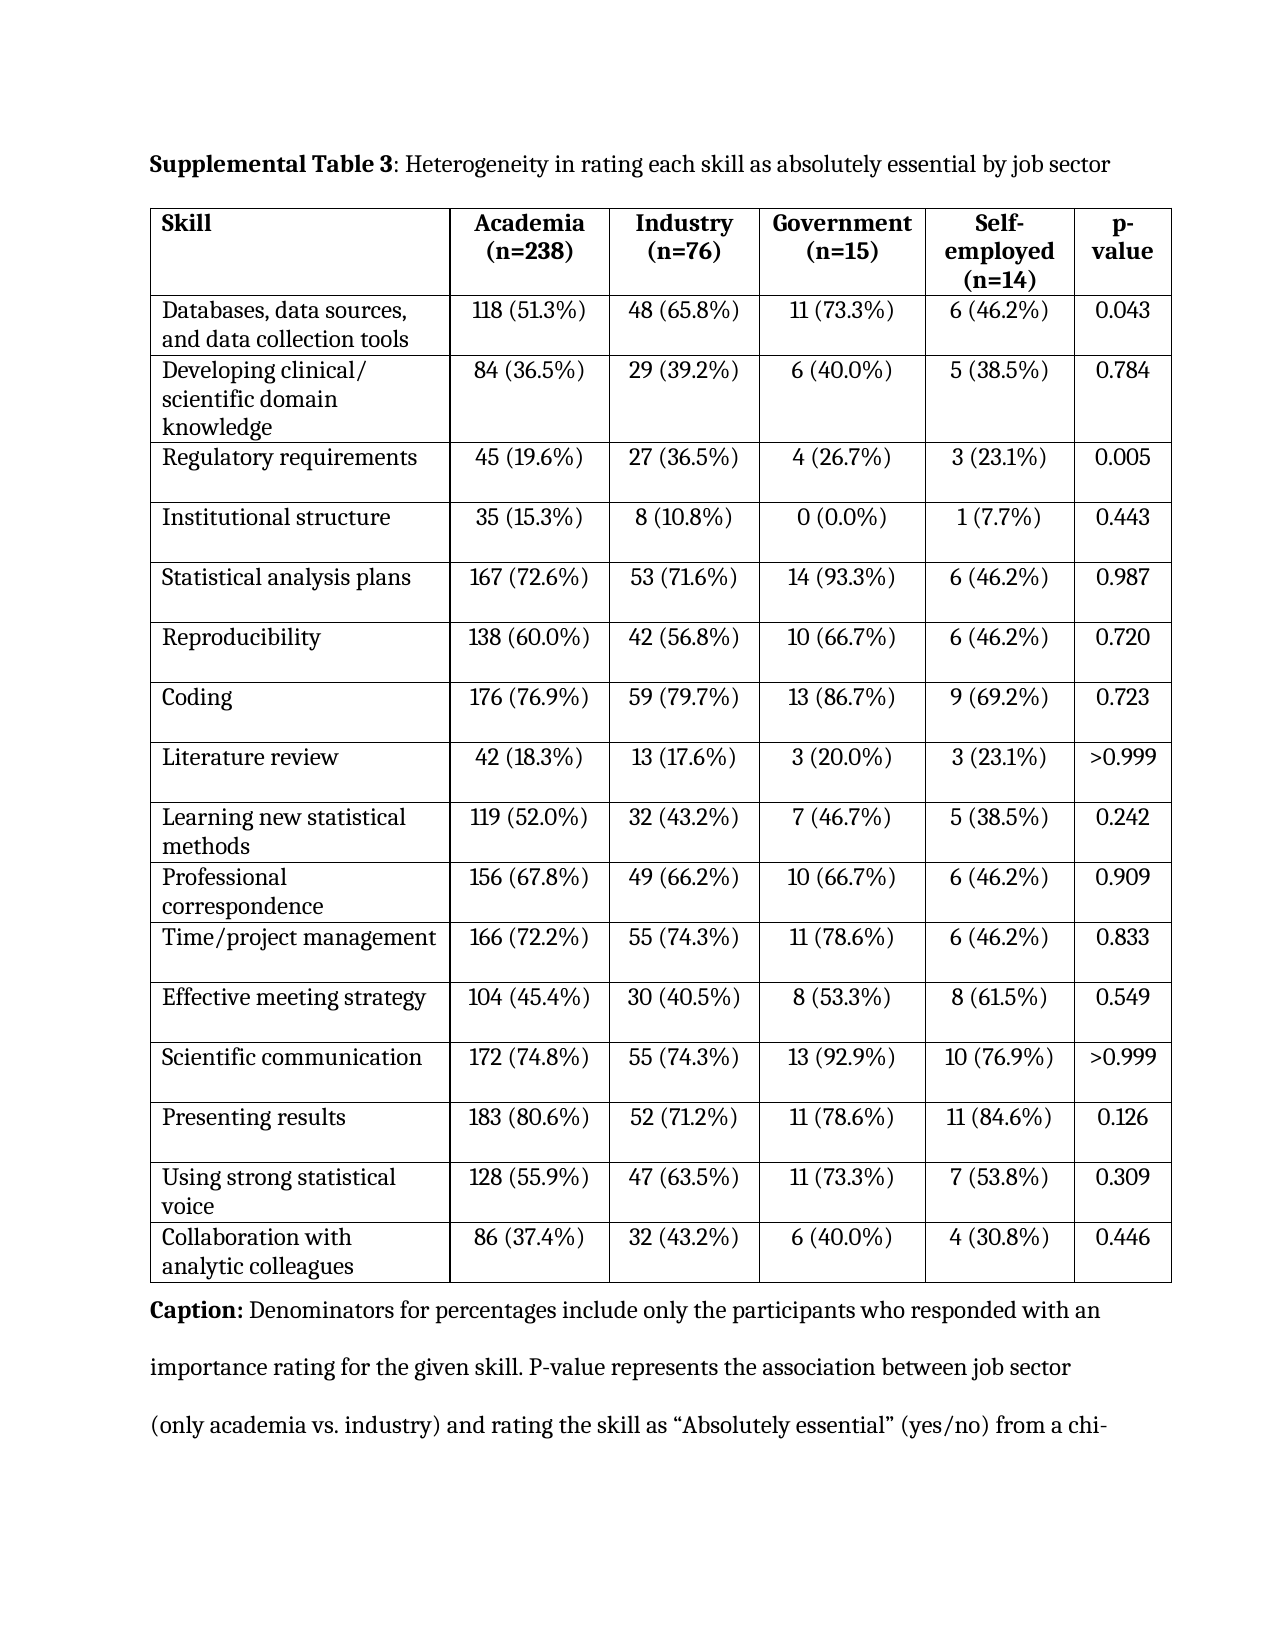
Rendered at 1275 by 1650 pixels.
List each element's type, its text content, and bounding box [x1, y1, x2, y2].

table_cell 11 (73.3%) [760, 296, 925, 355]
table_cell 0.723 [1075, 683, 1171, 742]
table_cell 0.833 [1075, 923, 1171, 982]
table_cell 5 (38.5%) [926, 803, 1074, 862]
table_cell 172 (74.8%) [451, 1043, 609, 1102]
table_cell Statistical analysis plans [151, 563, 449, 622]
table_cell 7 (46.7%) [760, 803, 925, 862]
table_cell 6 (40.0%) [760, 1223, 925, 1282]
table_cell Professional correspondence [151, 863, 449, 922]
table_cell 128 (55.9%) [451, 1163, 609, 1222]
table_cell 55 (74.3%) [610, 923, 759, 982]
table_cell 6 (40.0%) [760, 356, 925, 442]
table_cell 10 (76.9%) [926, 1043, 1074, 1102]
table_cell 3 (20.0%) [760, 743, 925, 802]
table_cell 6 (46.2%) [926, 623, 1074, 682]
table_cell 11 (78.6%) [760, 1103, 925, 1162]
table_cell 176 (76.9%) [451, 683, 609, 742]
table_cell 45 (19.6%) [451, 443, 609, 502]
table_cell 6 (46.2%) [926, 923, 1074, 982]
table_cell 0.784 [1075, 356, 1171, 442]
table_cell 10 (66.7%) [760, 623, 925, 682]
table_cell 5 (38.5%) [926, 356, 1074, 442]
table_cell 0.242 [1075, 803, 1171, 862]
table_header Industry (n=76) [610, 209, 759, 295]
table_header Government (n=15) [760, 209, 925, 295]
table_cell 6 (46.2%) [926, 563, 1074, 622]
table_cell 49 (66.2%) [610, 863, 759, 922]
table_cell 4 (26.7%) [760, 443, 925, 502]
table_cell Time/project management [151, 923, 449, 982]
table_cell Presenting results [151, 1103, 449, 1162]
table_cell 59 (79.7%) [610, 683, 759, 742]
table_cell 14 (93.3%) [760, 563, 925, 622]
table_cell 0.309 [1075, 1163, 1171, 1222]
table_cell 167 (72.6%) [451, 563, 609, 622]
table_cell 0.987 [1075, 563, 1171, 622]
table_cell 29 (39.2%) [610, 356, 759, 442]
table_cell 0 (0.0%) [760, 503, 925, 562]
table_cell Coding [151, 683, 449, 742]
table_cell 0.446 [1075, 1223, 1171, 1282]
table_cell 104 (45.4%) [451, 983, 609, 1042]
table_cell 4 (30.8%) [926, 1223, 1074, 1282]
table_cell 8 (61.5%) [926, 983, 1074, 1042]
table_cell Learning new statistical methods [151, 803, 449, 862]
table_cell 8 (53.3%) [760, 983, 925, 1042]
table_cell >0.999 [1075, 1043, 1171, 1102]
table_cell 0.005 [1075, 443, 1171, 502]
table_cell 10 (66.7%) [760, 863, 925, 922]
table_cell 0.043 [1075, 296, 1171, 355]
table_cell 6 (46.2%) [926, 863, 1074, 922]
table_cell Reproducibility [151, 623, 449, 682]
table_cell 13 (92.9%) [760, 1043, 925, 1102]
table_cell 118 (51.3%) [451, 296, 609, 355]
table_cell 42 (56.8%) [610, 623, 759, 682]
table_cell 13 (86.7%) [760, 683, 925, 742]
table_header Self-employed (n=14) [926, 209, 1074, 295]
table_cell 84 (36.5%) [451, 356, 609, 442]
table_cell Regulatory requirements [151, 443, 449, 502]
table_cell Developing clinical/ scientific domain knowledge [151, 356, 449, 442]
table_cell 1 (7.7%) [926, 503, 1074, 562]
table_cell Using strong statistical voice [151, 1163, 449, 1222]
table_cell 0.549 [1075, 983, 1171, 1042]
table_cell 166 (72.2%) [451, 923, 609, 982]
table_cell 0.720 [1075, 623, 1171, 682]
table_header p-value [1075, 209, 1171, 295]
table_cell 42 (18.3%) [451, 743, 609, 802]
table_cell 8 (10.8%) [610, 503, 759, 562]
table_cell 86 (37.4%) [451, 1223, 609, 1282]
table_cell 3 (23.1%) [926, 443, 1074, 502]
table_cell 47 (63.5%) [610, 1163, 759, 1222]
table_header Skill [151, 209, 449, 295]
table_cell >0.999 [1075, 743, 1171, 802]
table_cell Effective meeting strategy [151, 983, 449, 1042]
table_cell 3 (23.1%) [926, 743, 1074, 802]
table_cell 7 (53.8%) [926, 1163, 1074, 1222]
table_cell 9 (69.2%) [926, 683, 1074, 742]
table_cell 53 (71.6%) [610, 563, 759, 622]
table_cell 55 (74.3%) [610, 1043, 759, 1102]
table_cell 52 (71.2%) [610, 1103, 759, 1162]
table_cell Collaboration with analytic colleagues [151, 1223, 449, 1282]
table_cell Institutional structure [151, 503, 449, 562]
table_cell Databases, data sources, and data collection tools [151, 296, 449, 355]
table_cell Literature review [151, 743, 449, 802]
table_cell 0.909 [1075, 863, 1171, 922]
table_header Academia (n=238) [451, 209, 609, 295]
table_cell 35 (15.3%) [451, 503, 609, 562]
text Supplemental Table 3: Heterogeneity in rating each skill as absolutely essential by job sector [150, 150, 1125, 179]
table_cell 11 (73.3%) [760, 1163, 925, 1222]
table_cell 11 (84.6%) [926, 1103, 1074, 1162]
table_cell 183 (80.6%) [451, 1103, 609, 1162]
table_cell 48 (65.8%) [610, 296, 759, 355]
table_cell 30 (40.5%) [610, 983, 759, 1042]
table_cell 156 (67.8%) [451, 863, 609, 922]
table_cell 32 (43.2%) [610, 1223, 759, 1282]
table_cell 119 (52.0%) [451, 803, 609, 862]
table_cell 6 (46.2%) [926, 296, 1074, 355]
table_cell Scientific communication [151, 1043, 449, 1102]
table_cell 0.443 [1075, 503, 1171, 562]
table_cell 11 (78.6%) [760, 923, 925, 982]
table_cell 32 (43.2%) [610, 803, 759, 862]
table_cell 27 (36.5%) [610, 443, 759, 502]
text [150, 1296, 1125, 1439]
table_cell 138 (60.0%) [451, 623, 609, 682]
table_cell 13 (17.6%) [610, 743, 759, 802]
table_cell 0.126 [1075, 1103, 1171, 1162]
